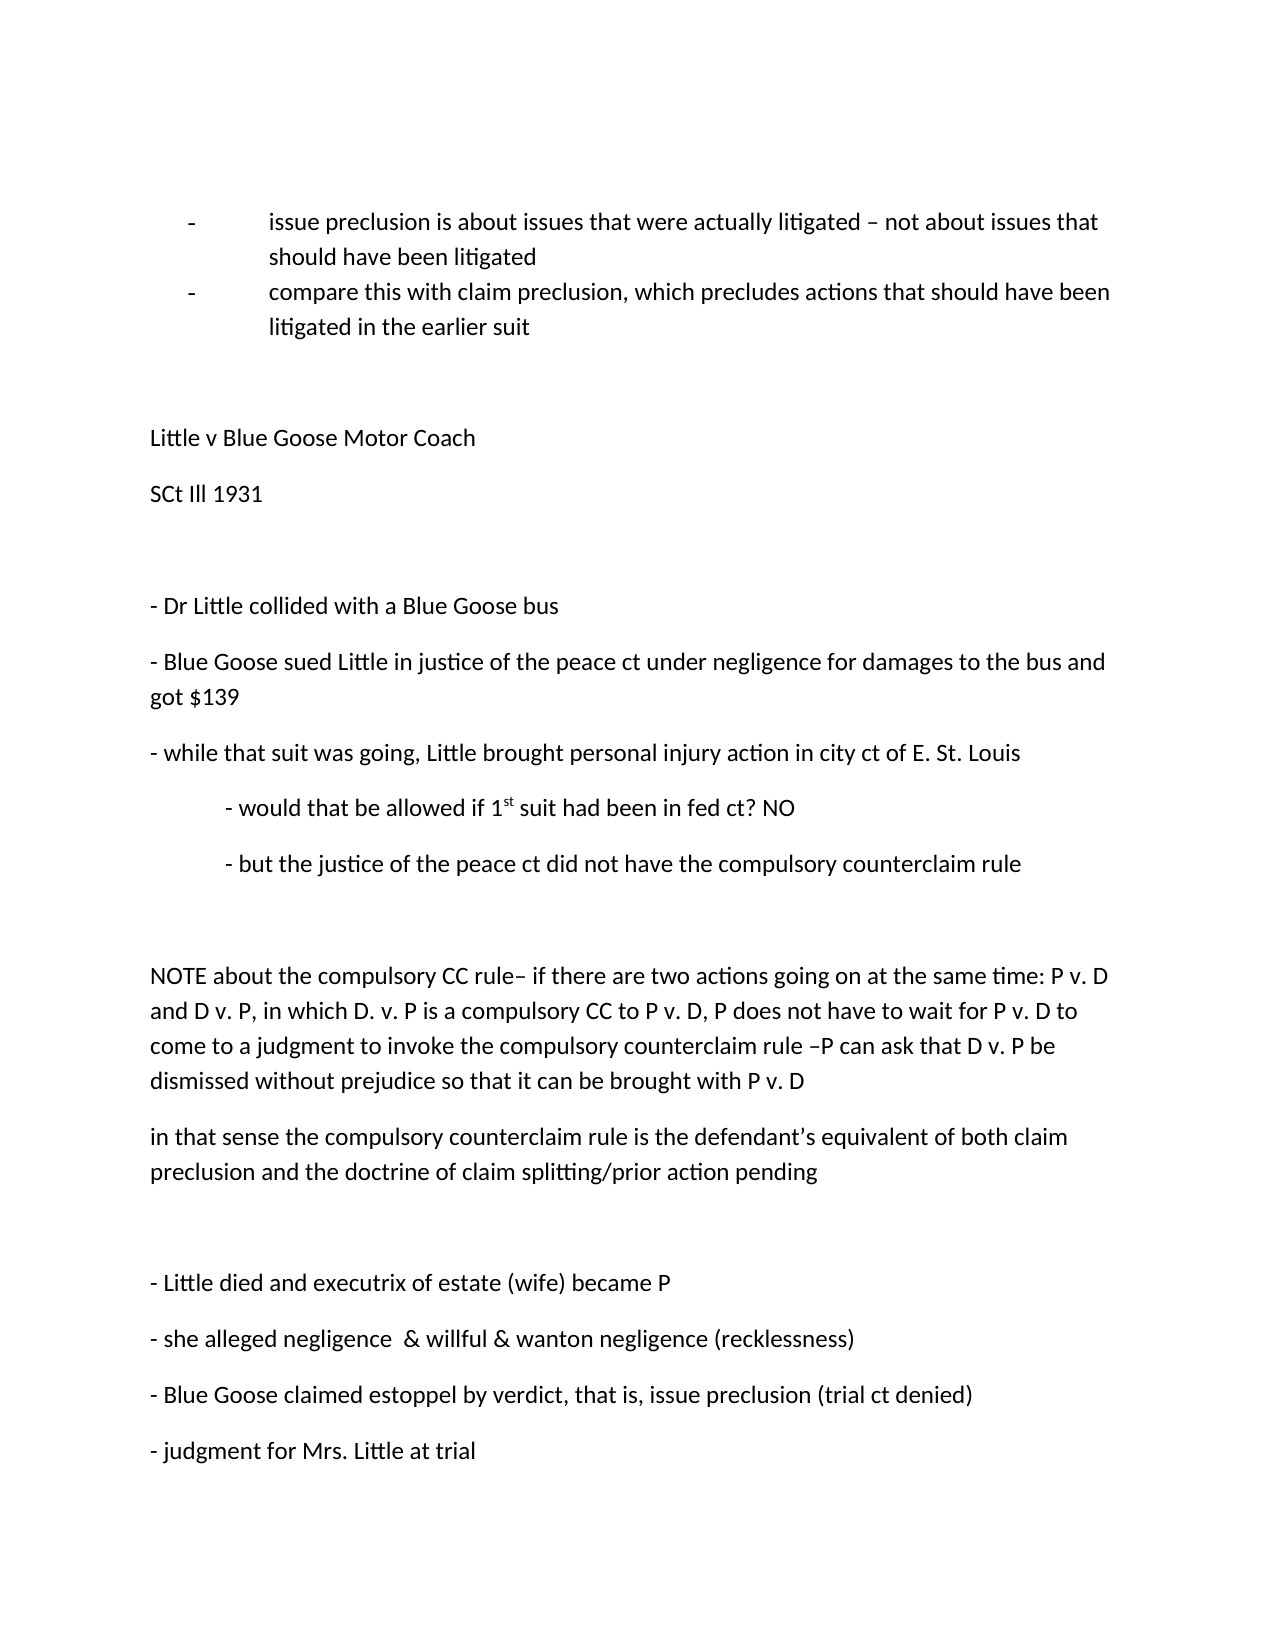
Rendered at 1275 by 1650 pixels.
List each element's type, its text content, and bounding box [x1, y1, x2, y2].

list compare this with claim preclusion, which precludes actions that should have been litigated in the earlier suit [187, 276, 1125, 341]
text in that sense the compulsory counterclaim rule is the defendant’s equivalent of both claim preclusion and the doctrine of claim splitting/prior action pending [150, 1121, 1125, 1186]
list issue preclusion is about issues that were actually litigated – not about issues that should have been litigated [187, 206, 1125, 271]
text - judgment for Mrs. Little at trial [150, 1435, 1125, 1466]
text SCt Ill 1931 [150, 478, 1125, 509]
text - but the justice of the peace ct did not have the compulsory counterclaim rule [150, 848, 1125, 879]
text - she alleged negligence & willful & wanton negligence (recklessness) [150, 1323, 1125, 1354]
text - Blue Goose sued Little in justice of the peace ct under negligence for damages to the bus and got $139 [150, 646, 1125, 711]
text - Dr Little collided with a Blue Goose bus [150, 590, 1125, 621]
text - Little died and executrix of estate (wife) became P [150, 1267, 1125, 1298]
text - while that suit was going, Little brought personal injury action in city ct of E. St. Louis [150, 737, 1125, 767]
text - would that be allowed if 1st suit had been in fed ct? NO [150, 792, 1125, 823]
text NOTE about the compulsory CC rule– if there are two actions going on at the same time: P v. D and D v. P, in which D. v. P is a compulsory CC to P v. D, P does not have to wait for P v. D to come to a judgment to invoke the compulsory counterclaim rule –P can ask that D v. P be dismissed without prejudice so that it can be brought with P v. D [150, 960, 1125, 1096]
text Little v Blue Goose Motor Coach [150, 422, 1125, 453]
text - Blue Goose claimed estoppel by verdict, that is, issue preclusion (trial ct denied) [150, 1379, 1125, 1410]
